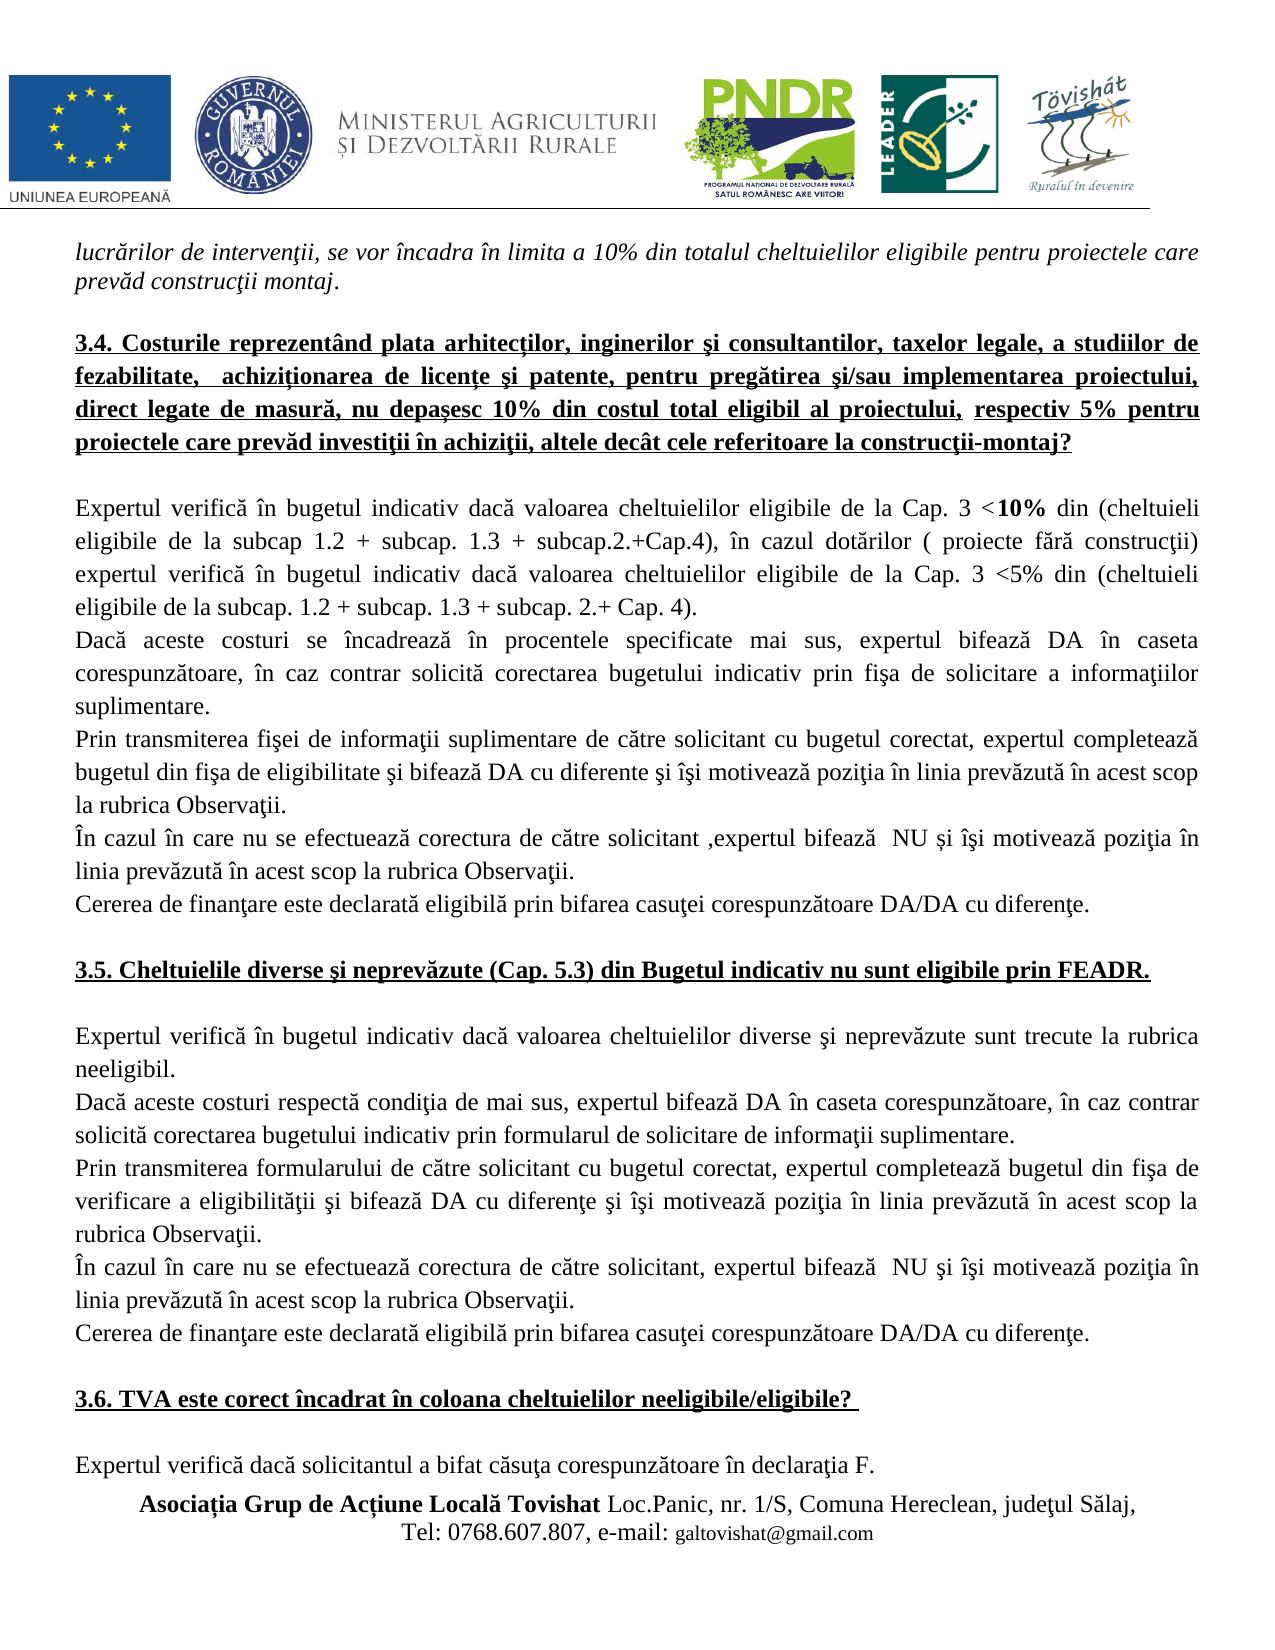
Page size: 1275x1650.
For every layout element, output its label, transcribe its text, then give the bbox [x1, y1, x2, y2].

text În cazul în care nu se efectuează corectura de către solicitant, expertul bifează NU şi îşi motivează poziţia în linia prevăzută în acest scop la rubrica Observaţii. [75, 1252, 1200, 1314]
text Prin transmiterea formularului de către solicitant cu bugetul corectat, expertul completează bugetul din fişa de verificare a eligibilităţii şi bifează DA cu diferenţe şi îşi motivează poziţia în linia prevăzută în acest scop la rubrica Observaţii. [75, 1153, 1200, 1248]
picture [8, 75, 171, 202]
text Prin transmiterea fişei de informaţii suplimentare de către solicitant cu bugetul corectat, expertul completează bugetul din fişa de eligibilitate şi bifează DA cu diferente şi îşi motivează poziţia în linia prevăzută în acest scop la rubrica Observaţii. [75, 724, 1200, 819]
text 3.6. TVA este corect încadrat în coloana cheltuielilor neeligibile/eligibile? [75, 1384, 1200, 1413]
text Dacă aceste costuri se încadrează în procentele specificate mai sus, expertul bifează DA în caseta corespunzătoare, în caz contrar solicită corectarea bugetului indicativ prin fişa de solicitare a informaţiilor suplimentare. [75, 625, 1200, 720]
text Cererea de finanţare este declarată eligibilă prin bifarea casuţei corespunzătoare DA/DA cu diferenţe. [75, 889, 1200, 918]
text Expertul verifică în bugetul indicativ dacă valoarea cheltuielilor eligibile de la Cap. 3 <10% din (cheltuieli eligibile de la subcap 1.2 + subcap. 1.3 + subcap.2.+Cap.4), în cazul dotărilor ( proiecte fără construcţii) expertul verifică în bugetul indicativ dacă valoarea cheltuielilor eligibile de la Cap. 3 <5% din (cheltuieli eligibile de la subcap. 1.2 + subcap. 1.3 + subcap. 2.+ Cap. 4). [75, 493, 1200, 621]
text 3.4. Costurile reprezentând plata arhitecților, inginerilor şi consultantilor, taxelor legale, a studiilor de fezabilitate, achiziționarea de licențe şi patente, pentru pregătirea şi/sau implementarea proiectului, direct legate de masură, nu depașesc 10% din costul total eligibil al proiectului, respectiv 5% pentru proiectele care prevăd investiţii în achiziţii, altele decât cele referitoare la construcţii-montaj? [75, 328, 1200, 353]
text 3.4. Costurile reprezentând plata arhitecților, inginerilor şi consultantilor, taxelor legale, a studiilor de fezabilitate, achiziționarea de licențe şi patente, pentru pregătirea şi/sau implementarea proiectului, direct legate de masură, nu depașesc 10% din costul total eligibil al proiectului, respectiv 5% pentru proiectele care prevăd investiţii în achiziţii, altele decât cele referitoare la construcţii-montaj? [75, 354, 1200, 456]
picture [1021, 75, 1139, 193]
text Expertul verifică dacă solicitantul a bifat căsuţa corespunzătoare în declaraţia F. [75, 1450, 1200, 1479]
text Expertul verifică în bugetul indicativ dacă valoarea cheltuielilor diverse şi neprevăzute sunt trecute la rubrica neeligibil. [75, 1021, 1200, 1083]
text În cazul în care nu se efectuează corectura de către solicitant ,expertul bifează NU și îşi motivează poziţia în linia prevăzută în acest scop la rubrica Observaţii. [75, 823, 1200, 885]
text Dacă aceste costuri respectă condiţia de mai sus, expertul bifează DA în caseta corespunzătoare, în caz contrar solicită corectarea bugetului indicativ prin formularul de solicitare de informaţii suplimentare. [75, 1087, 1200, 1149]
text 3.5. Cheltuielile diverse şi neprevăzute (Cap. 5.3) din Bugetul indicativ nu sunt eligibile prin FEADR. [75, 955, 1200, 984]
picture [881, 75, 999, 193]
text Cererea de finanţare este declarată eligibilă prin bifarea casuţei corespunzătoare DA/DA cu diferenţe. [75, 1318, 1200, 1347]
